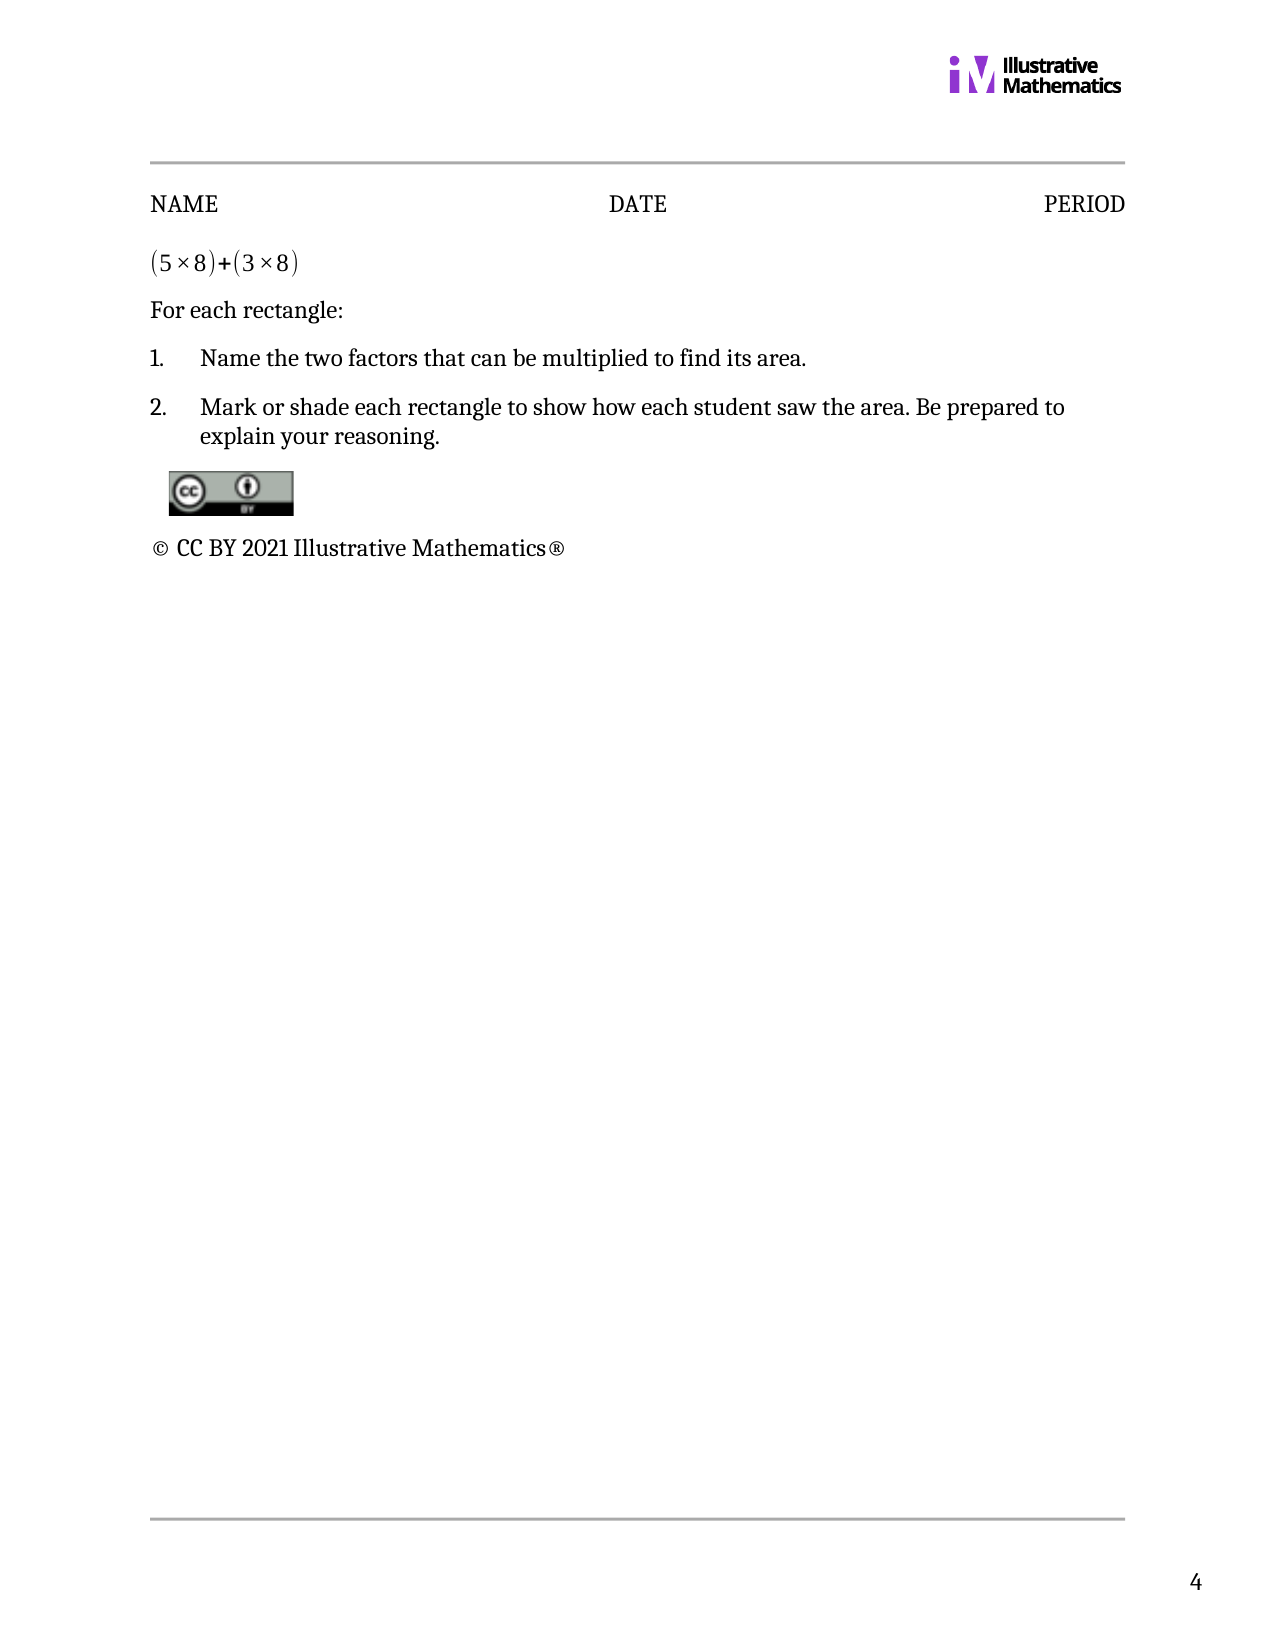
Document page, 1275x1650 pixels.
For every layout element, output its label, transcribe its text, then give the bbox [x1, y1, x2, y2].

list Name the two factors that can be multiplied to find its area. [150, 344, 1125, 372]
picture [168, 471, 294, 516]
text © CC BY 2021 Illustrative Mathematics® [150, 534, 1125, 563]
list Mark or shade each rectangle to show how each student saw the area. Be prepared to explain your reasoning. [150, 393, 1125, 451]
text For each rectangle: [150, 296, 1125, 325]
picture [949, 55, 1121, 93]
